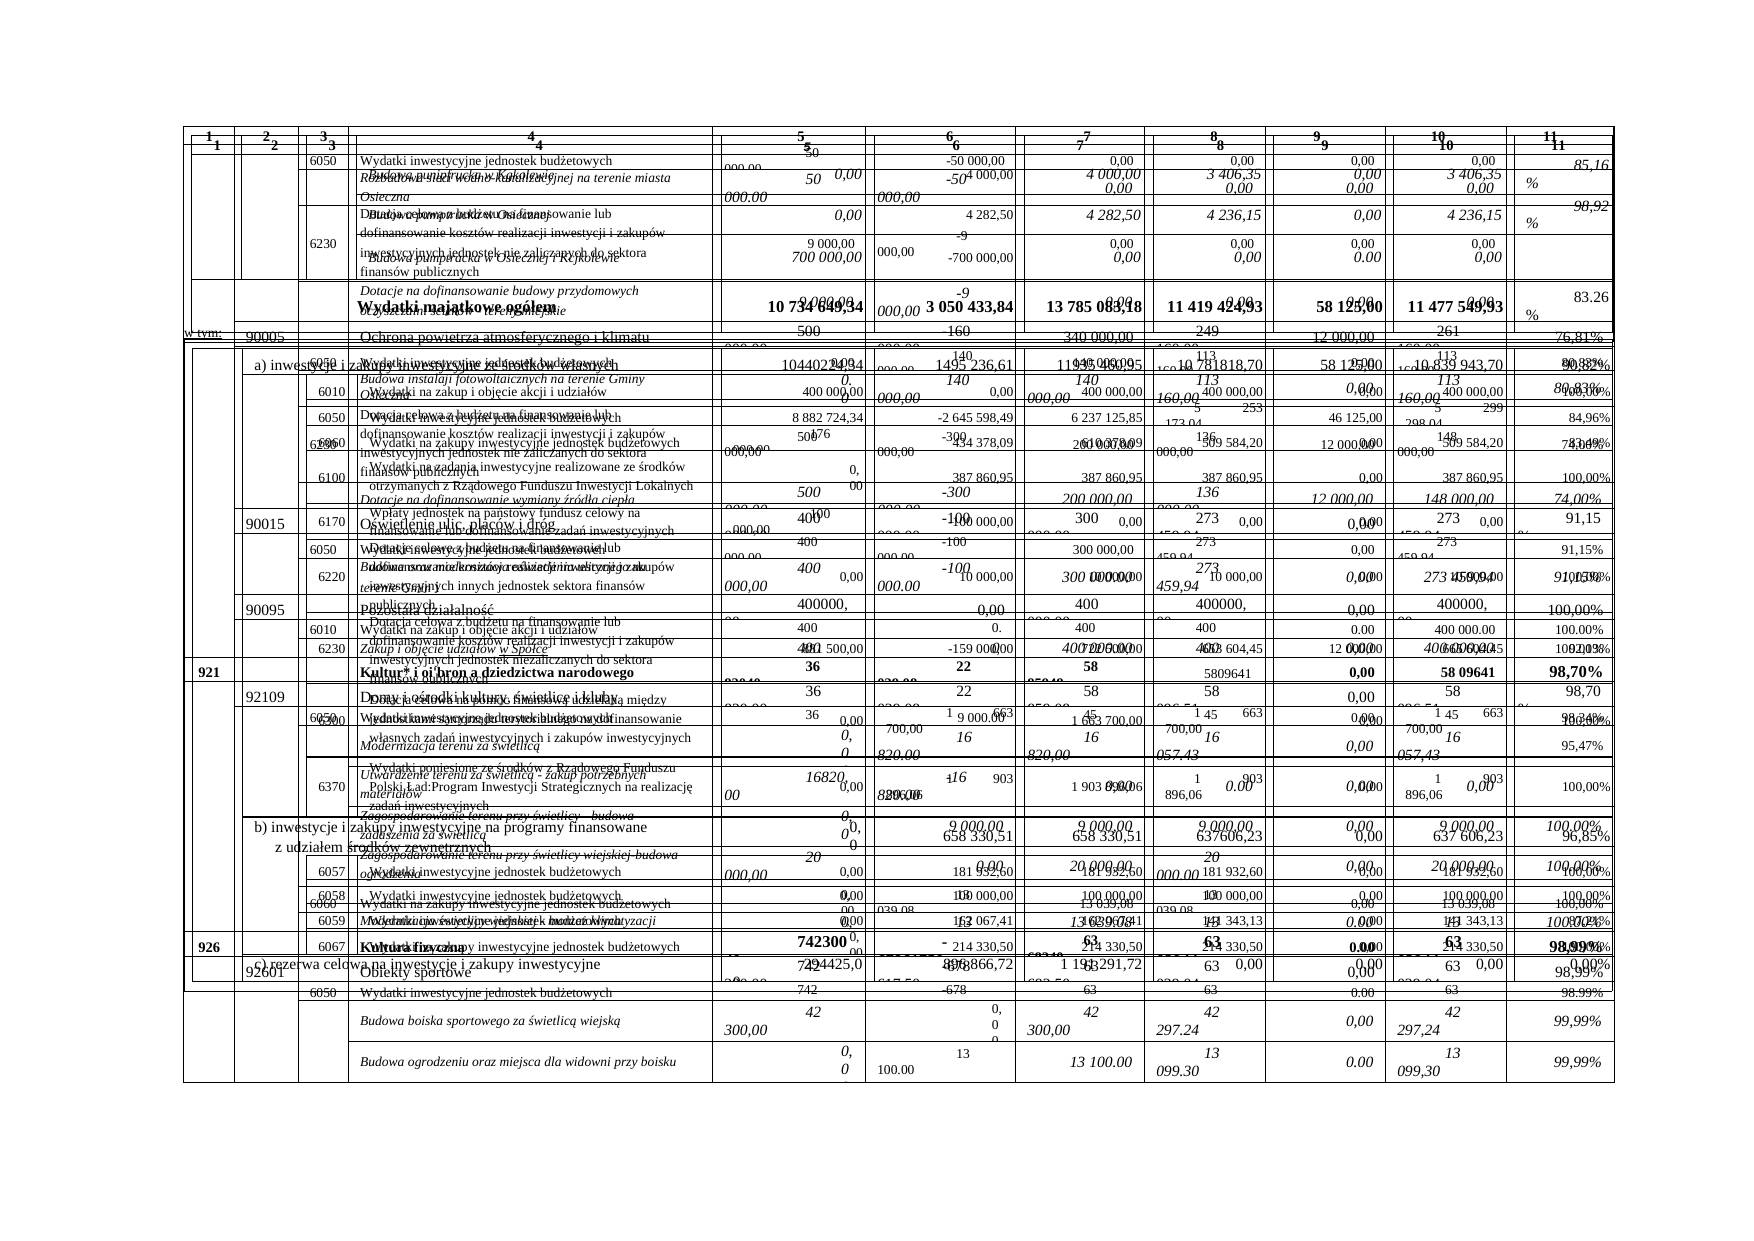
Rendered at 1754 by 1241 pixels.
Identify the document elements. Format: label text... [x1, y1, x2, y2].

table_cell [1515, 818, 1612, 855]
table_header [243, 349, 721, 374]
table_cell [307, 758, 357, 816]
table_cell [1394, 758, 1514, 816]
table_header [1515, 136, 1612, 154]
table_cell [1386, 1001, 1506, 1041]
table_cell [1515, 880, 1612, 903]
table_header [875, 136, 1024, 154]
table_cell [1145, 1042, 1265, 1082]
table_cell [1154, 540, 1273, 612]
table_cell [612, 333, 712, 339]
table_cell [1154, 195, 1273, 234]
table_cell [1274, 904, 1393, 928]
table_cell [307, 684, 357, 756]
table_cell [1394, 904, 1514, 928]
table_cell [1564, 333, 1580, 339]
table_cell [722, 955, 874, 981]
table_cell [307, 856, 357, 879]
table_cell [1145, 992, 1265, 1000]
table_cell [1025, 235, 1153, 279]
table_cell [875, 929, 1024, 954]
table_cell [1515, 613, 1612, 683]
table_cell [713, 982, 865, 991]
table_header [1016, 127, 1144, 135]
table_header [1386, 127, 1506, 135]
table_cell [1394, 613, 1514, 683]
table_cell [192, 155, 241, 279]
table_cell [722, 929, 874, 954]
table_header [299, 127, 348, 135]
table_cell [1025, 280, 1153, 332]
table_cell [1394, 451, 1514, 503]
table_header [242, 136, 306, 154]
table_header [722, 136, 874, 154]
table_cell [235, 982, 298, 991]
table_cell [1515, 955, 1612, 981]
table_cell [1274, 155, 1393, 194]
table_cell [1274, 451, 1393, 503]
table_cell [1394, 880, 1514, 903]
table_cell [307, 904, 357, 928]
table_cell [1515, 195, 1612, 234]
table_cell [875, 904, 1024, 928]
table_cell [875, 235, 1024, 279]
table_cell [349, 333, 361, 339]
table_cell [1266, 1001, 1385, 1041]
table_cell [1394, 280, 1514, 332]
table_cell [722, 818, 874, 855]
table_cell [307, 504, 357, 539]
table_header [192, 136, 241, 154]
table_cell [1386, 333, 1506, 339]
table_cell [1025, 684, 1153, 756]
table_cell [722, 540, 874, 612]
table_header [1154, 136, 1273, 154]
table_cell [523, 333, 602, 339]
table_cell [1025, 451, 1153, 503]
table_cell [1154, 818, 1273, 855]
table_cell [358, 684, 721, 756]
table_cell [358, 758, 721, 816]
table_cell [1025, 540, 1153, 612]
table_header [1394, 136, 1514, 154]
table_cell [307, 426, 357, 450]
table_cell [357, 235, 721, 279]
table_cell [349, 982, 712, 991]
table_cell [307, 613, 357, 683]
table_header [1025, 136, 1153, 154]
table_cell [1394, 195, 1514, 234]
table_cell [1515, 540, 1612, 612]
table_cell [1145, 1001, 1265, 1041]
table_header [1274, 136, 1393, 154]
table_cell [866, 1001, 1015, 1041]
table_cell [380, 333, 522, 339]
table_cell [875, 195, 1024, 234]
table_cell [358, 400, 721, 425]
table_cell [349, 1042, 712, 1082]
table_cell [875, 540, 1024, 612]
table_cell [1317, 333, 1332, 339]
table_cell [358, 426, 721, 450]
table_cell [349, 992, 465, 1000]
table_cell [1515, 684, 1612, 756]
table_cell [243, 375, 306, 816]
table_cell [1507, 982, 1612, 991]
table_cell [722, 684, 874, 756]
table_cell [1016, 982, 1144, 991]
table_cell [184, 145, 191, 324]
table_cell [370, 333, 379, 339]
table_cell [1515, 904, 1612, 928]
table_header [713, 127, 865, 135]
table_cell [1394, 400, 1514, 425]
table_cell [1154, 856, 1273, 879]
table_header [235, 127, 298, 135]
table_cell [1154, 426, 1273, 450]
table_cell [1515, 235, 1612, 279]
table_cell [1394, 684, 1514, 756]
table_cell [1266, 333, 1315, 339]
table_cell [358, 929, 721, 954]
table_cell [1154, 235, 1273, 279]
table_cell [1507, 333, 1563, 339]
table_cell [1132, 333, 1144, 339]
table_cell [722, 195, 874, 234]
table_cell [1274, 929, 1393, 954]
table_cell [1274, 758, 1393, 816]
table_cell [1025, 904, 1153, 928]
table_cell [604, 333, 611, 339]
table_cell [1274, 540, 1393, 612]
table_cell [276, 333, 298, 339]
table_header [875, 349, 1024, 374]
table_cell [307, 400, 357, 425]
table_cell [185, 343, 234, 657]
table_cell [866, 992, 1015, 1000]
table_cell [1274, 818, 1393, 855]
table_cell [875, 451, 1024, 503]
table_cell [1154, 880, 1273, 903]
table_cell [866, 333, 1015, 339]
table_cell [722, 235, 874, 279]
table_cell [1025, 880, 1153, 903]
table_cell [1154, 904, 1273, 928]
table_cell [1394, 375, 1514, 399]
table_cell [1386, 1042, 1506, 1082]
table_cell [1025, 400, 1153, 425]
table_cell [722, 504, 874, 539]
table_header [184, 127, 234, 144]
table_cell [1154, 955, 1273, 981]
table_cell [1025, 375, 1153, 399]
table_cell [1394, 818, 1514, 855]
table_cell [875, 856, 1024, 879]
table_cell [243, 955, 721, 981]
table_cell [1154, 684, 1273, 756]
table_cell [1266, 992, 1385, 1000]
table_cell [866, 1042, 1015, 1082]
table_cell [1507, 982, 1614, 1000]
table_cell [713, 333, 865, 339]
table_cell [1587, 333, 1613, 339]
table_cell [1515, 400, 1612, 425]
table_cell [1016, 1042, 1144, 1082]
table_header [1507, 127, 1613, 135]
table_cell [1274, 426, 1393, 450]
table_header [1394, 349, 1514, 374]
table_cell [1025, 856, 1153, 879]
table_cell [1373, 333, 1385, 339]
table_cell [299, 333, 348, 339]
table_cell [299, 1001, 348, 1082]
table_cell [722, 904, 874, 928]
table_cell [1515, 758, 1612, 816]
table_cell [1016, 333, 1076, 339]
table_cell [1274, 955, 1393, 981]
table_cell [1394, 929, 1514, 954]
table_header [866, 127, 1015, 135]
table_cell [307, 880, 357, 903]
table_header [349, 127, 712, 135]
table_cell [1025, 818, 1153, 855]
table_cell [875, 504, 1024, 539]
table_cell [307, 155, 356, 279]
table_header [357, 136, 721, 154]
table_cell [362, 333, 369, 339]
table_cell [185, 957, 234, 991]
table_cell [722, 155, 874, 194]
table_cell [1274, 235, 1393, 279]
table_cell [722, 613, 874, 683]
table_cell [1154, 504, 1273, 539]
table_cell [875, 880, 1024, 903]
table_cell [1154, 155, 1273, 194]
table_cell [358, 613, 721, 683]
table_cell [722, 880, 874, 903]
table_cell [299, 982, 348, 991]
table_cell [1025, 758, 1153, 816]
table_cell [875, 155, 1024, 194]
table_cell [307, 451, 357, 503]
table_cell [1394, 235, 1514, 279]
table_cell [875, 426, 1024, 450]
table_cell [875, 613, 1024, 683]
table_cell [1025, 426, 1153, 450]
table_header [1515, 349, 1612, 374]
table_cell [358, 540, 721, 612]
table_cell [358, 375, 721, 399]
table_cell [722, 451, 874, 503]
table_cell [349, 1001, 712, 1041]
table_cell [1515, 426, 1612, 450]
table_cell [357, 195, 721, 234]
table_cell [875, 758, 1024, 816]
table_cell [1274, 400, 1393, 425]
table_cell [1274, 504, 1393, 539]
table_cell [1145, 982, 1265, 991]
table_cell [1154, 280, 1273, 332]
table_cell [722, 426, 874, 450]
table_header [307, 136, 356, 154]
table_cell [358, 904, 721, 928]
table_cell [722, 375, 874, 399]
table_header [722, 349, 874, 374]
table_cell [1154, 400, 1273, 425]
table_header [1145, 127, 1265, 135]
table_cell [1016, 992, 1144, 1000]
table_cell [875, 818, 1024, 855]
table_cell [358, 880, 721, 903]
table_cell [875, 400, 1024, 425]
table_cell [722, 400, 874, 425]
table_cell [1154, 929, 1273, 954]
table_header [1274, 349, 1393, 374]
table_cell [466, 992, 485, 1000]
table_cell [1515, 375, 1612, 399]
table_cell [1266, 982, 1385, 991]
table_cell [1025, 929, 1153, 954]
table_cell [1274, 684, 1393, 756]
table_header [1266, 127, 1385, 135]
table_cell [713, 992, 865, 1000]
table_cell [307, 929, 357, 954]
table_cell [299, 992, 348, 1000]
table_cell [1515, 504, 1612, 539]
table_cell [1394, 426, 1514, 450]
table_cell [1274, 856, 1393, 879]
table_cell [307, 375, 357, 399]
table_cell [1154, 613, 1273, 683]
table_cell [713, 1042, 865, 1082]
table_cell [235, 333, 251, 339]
text w tym: [184, 324, 233, 340]
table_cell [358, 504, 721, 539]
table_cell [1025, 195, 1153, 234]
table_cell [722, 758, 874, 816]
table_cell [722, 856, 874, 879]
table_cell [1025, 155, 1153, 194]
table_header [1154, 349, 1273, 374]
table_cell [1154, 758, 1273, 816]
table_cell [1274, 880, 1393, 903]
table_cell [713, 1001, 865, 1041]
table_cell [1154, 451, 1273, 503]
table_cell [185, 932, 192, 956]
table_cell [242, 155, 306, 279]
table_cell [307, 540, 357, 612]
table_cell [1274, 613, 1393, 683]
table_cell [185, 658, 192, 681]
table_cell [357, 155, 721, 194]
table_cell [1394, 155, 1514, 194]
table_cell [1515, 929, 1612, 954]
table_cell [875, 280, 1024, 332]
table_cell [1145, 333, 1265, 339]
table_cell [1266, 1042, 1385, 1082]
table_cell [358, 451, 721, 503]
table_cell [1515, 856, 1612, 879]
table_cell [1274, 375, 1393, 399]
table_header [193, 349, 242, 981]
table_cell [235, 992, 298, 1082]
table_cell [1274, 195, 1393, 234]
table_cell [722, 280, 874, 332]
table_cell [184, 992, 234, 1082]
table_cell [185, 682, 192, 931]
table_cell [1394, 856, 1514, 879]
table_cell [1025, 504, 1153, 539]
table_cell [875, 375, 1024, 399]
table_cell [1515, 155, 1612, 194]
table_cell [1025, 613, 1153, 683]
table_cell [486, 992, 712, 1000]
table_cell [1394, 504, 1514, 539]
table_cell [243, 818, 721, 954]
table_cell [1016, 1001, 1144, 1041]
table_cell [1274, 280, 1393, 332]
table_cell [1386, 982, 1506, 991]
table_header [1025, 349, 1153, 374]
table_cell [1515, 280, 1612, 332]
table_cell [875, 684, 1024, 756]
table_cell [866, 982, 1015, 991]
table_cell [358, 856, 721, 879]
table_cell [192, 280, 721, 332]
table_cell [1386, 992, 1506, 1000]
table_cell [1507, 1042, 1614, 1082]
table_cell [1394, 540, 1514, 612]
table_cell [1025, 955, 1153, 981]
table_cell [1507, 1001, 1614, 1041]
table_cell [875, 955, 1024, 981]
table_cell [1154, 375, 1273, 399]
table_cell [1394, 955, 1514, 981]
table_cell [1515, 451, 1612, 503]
